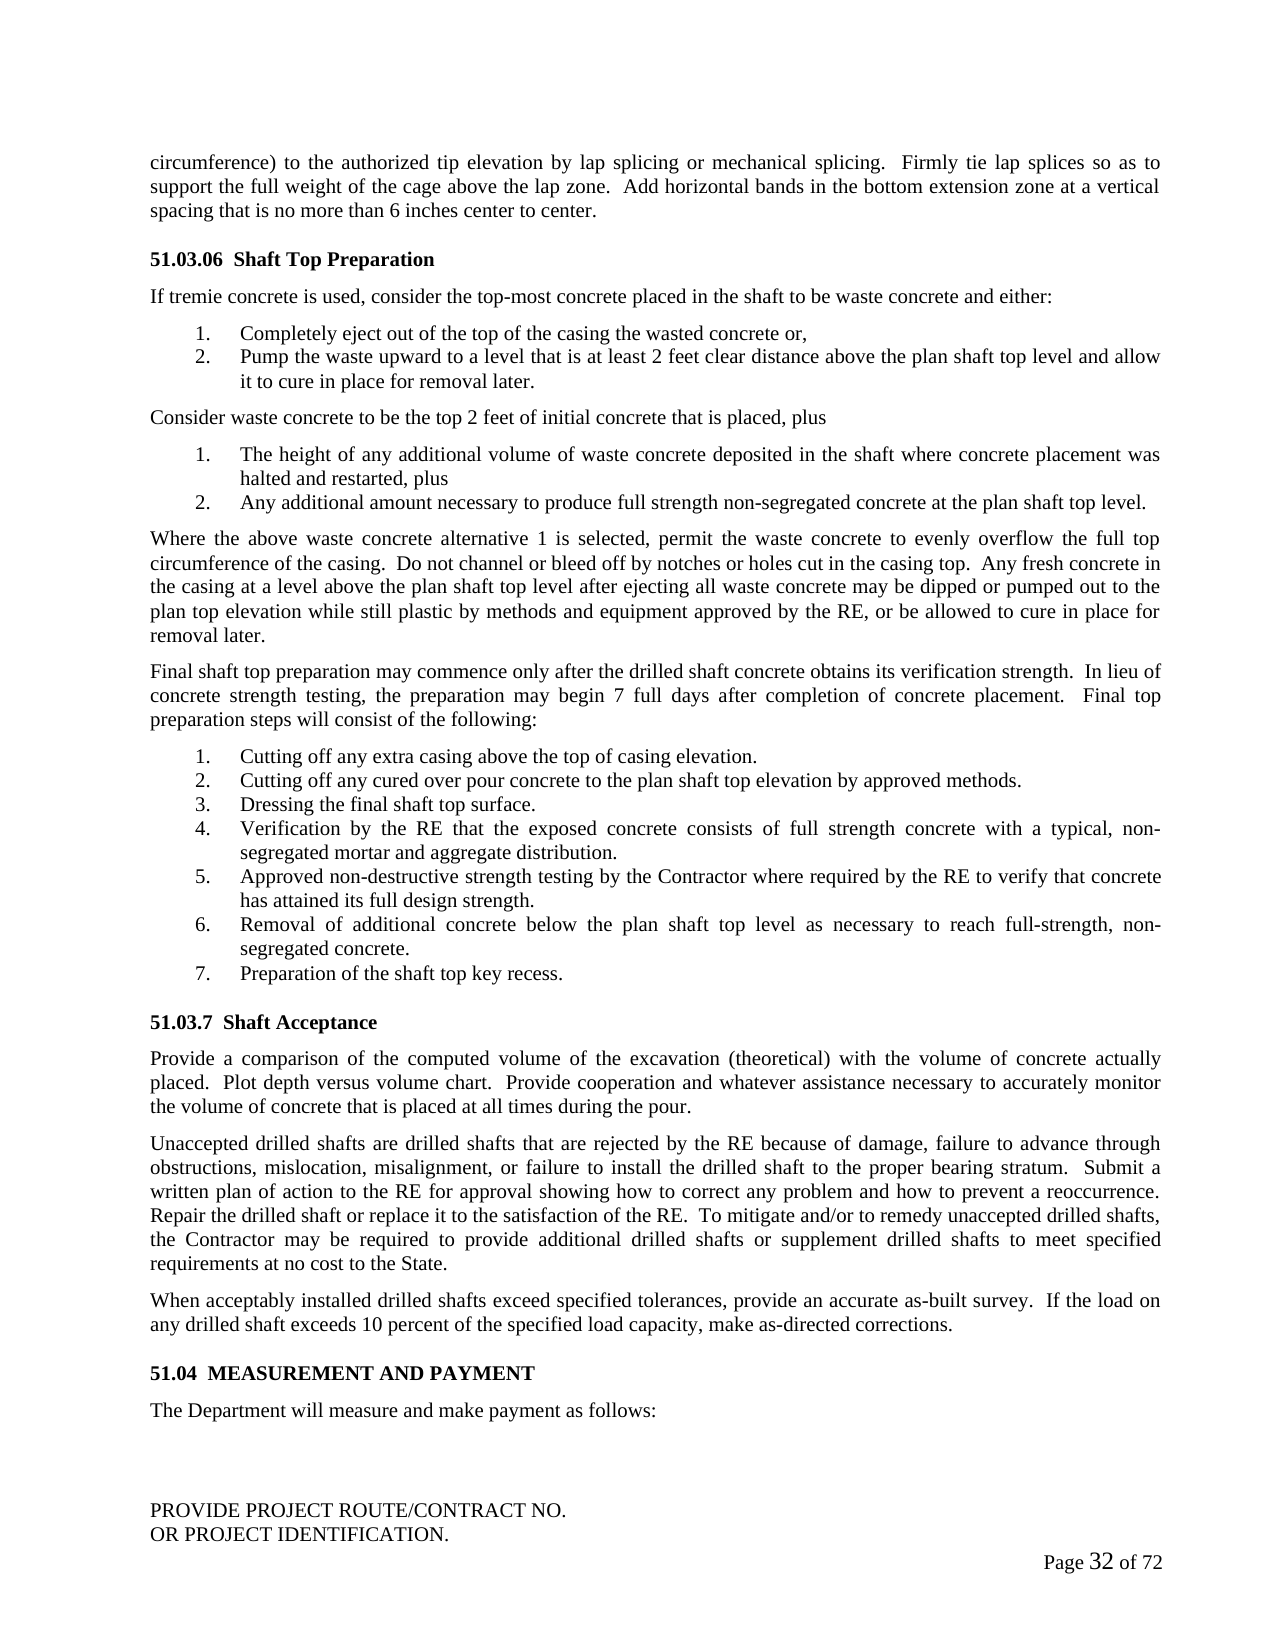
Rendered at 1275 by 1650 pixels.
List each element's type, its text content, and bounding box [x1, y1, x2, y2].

text When acceptably installed drilled shafts exceed specified tolerances, provide an accurate as-built survey. If the load on any drilled shaft exceeds 10 percent of the specified load capacity, make as-directed corrections. [150, 1288, 1162, 1336]
list 3. Dressing the final shaft top surface. [195, 792, 1162, 816]
list 6. Removal of additional concrete below the plan shaft top level as necessary to reach full-strength, non-segregated concrete. [195, 912, 1162, 960]
list 2. Pump the waste upward to a level that is at least 2 feet clear distance above the plan shaft top level and allow it to cure in place for removal later. [195, 344, 1162, 393]
list 2. Cutting off any cured over pour concrete to the plan shaft top elevation by approved methods. [195, 768, 1162, 792]
list 7. Preparation of the shaft top key recess. [195, 960, 1162, 984]
text 51X.04 Measurement and Payment [150, 1361, 1162, 1385]
list 2. Any additional amount necessary to produce full strength non-segregated concrete at the plan shaft top level. [195, 490, 1162, 514]
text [150, 150, 1162, 222]
text Unaccepted drilled shafts are drilled shafts that are rejected by the RE because of damage, failure to advance through obstructions, mislocation, misalignment, or failure to install the drilled shaft to the proper bearing stratum. Submit a written plan of action to the RE for approval showing how to correct any problem and how to prevent a reoccurrence. Repair the drilled shaft or replace it to the satisfaction of the RE. To mitigate and/or to remedy unaccepted drilled shafts, the Contractor may be required to provide additional drilled shafts or supplement drilled shafts to meet specified requirements at no cost to the State. [150, 1131, 1162, 1275]
list 1. Cutting off any extra casing above the top of casing elevation. [195, 744, 1162, 768]
list 1. Completely eject out of the top of the casing the wasted concrete or, [195, 320, 1162, 344]
text The Department will measure and make payment as follows: [150, 1397, 1162, 1422]
list 4. Verification by the RE that the exposed concrete consists of full strength concrete with a typical, non-segregated mortar and aggregate distribution. [195, 816, 1162, 864]
text Final shaft top preparation may commence only after the drilled shaft concrete obtains its verification strength. In lieu of concrete strength testing, the preparation may begin 7 full days after completion of concrete placement. Final top preparation steps will consist of the following: [150, 659, 1162, 731]
text If tremie concrete is used, consider the top-most concrete placed in the shaft to be waste concrete and either: [150, 284, 1162, 308]
list 1. The height of any additional volume of waste concrete deposited in the shaft where concrete placement was halted and restarted, plus [195, 442, 1162, 490]
text Where the above waste concrete alternative 1 is selected, permit the waste concrete to evenly overflow the full top circumference of the casing. Do not channel or bleed off by notches or holes cut in the casing top. Any fresh concrete in the casing at a level above the plan shaft top level after ejecting all waste concrete may be dipped or pumped out to the plan top elevation while still plastic by methods and equipment approved by the RE, or be allowed to cure in place for removal later. [150, 526, 1162, 647]
text Provide a comparison of the computed volume of the excavation (theoretical) with the volume of concrete actually placed. Plot depth versus volume chart. Provide cooperation and whatever assistance necessary to accurately monitor the volume of concrete that is placed at all times during the pour. [150, 1046, 1162, 1118]
list 5. Approved non-destructive strength testing by the Contractor where required by the RE to verify that concrete has attained its full design strength. [195, 864, 1162, 912]
text 51X.03.06 Shaft Top Preparation [150, 247, 1162, 271]
text Consider waste concrete to be the top 2 feet of initial concrete that is placed, plus [150, 405, 1162, 429]
text 51X.03.7 Shaft Acceptance [150, 1009, 1162, 1034]
